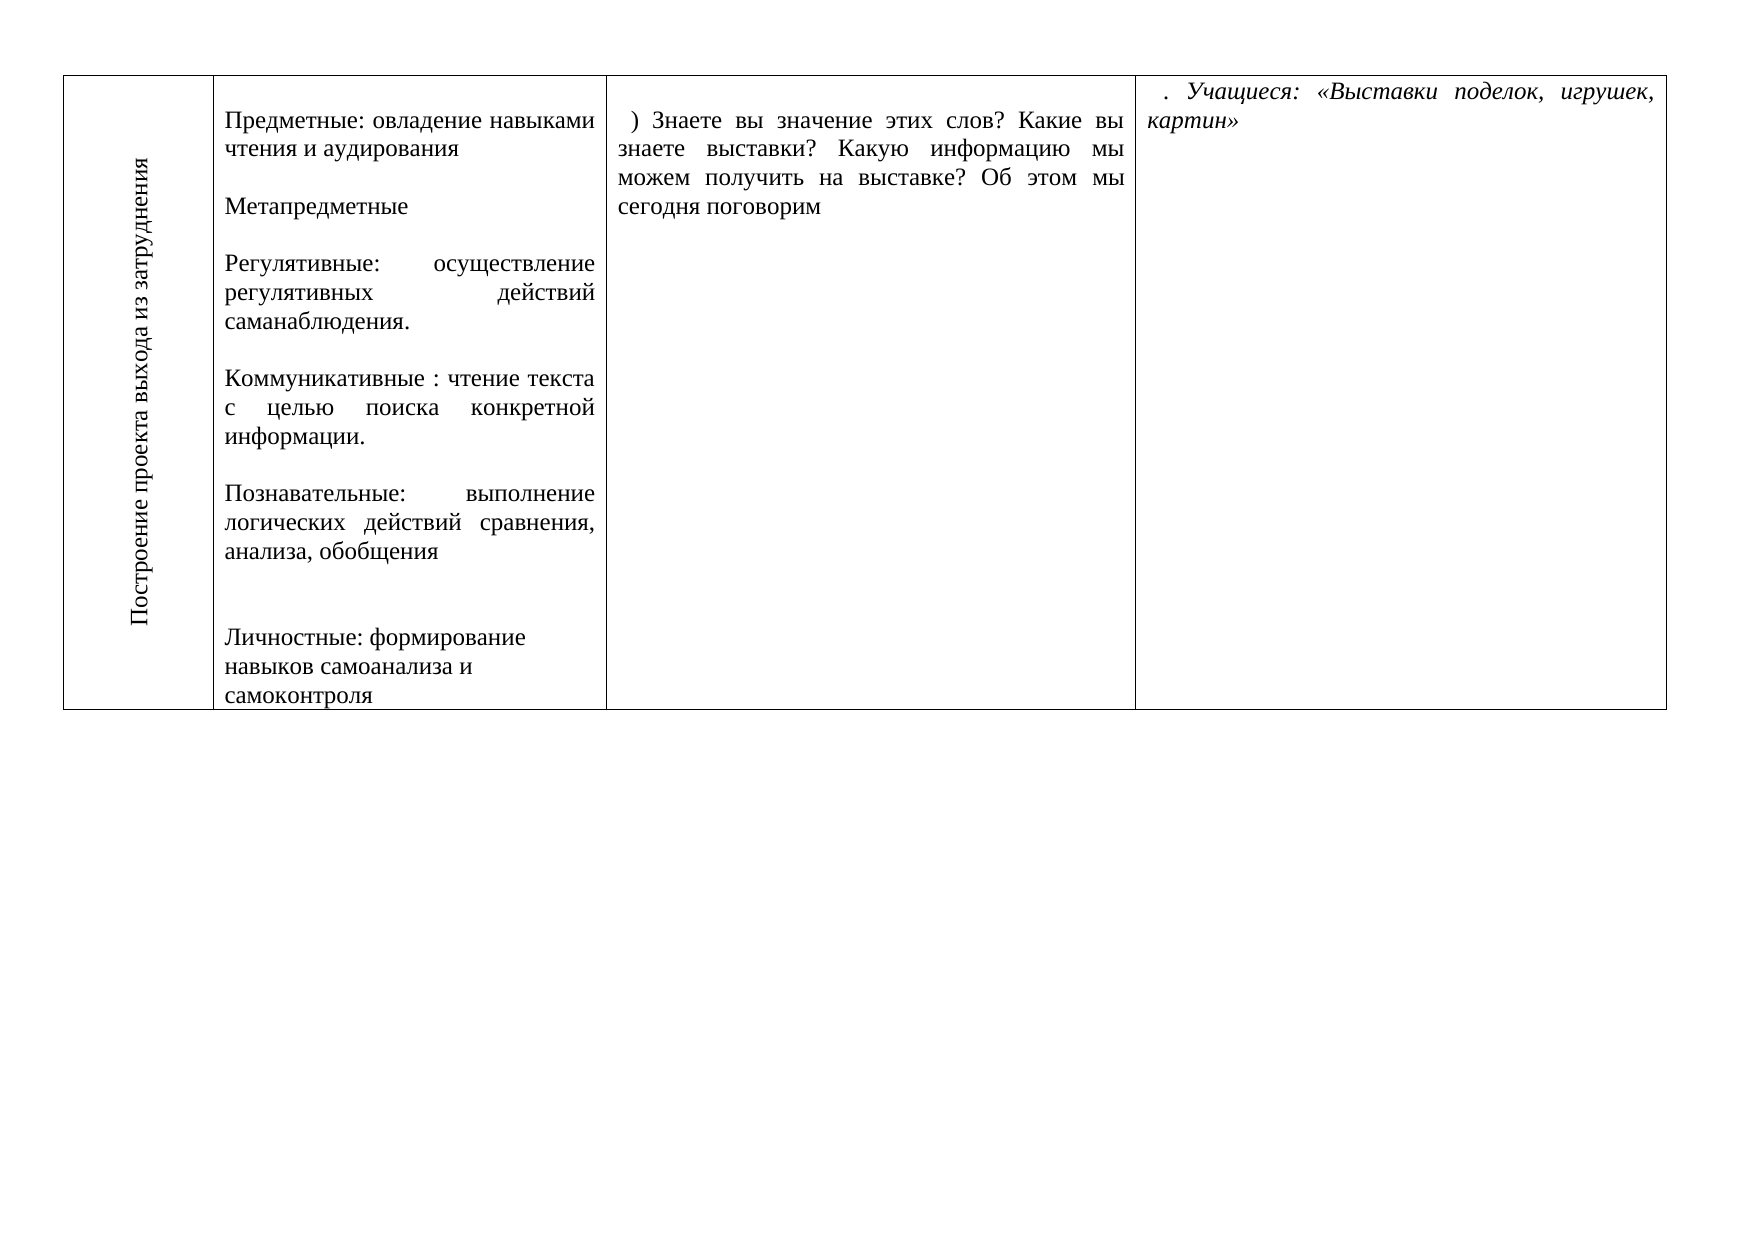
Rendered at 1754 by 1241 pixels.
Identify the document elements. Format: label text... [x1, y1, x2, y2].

table_cell ) Знаете вы значение этих слов? Какие вы знаете выставки? Какую информацию мы можем получить на выставке? Об этом мы сегодня поговорим [607, 76, 1135, 708]
table_cell Построение проекта выхода из затруднения [64, 76, 213, 708]
table_cell . Учащиеся: «Выставки поделок, игрушек, картин» [1136, 76, 1666, 708]
table_cell Предметные: овладение навыками чтения и аудирования Метапредметные Регулятивные: осуществление регулятивных действий саманаблюдения. Коммуникативные : чтение текста с целью поиска конкретной информации. Познавательные: выполнение логических действий сравнения, анализа, обобщения Личностные: формирование навыков самоанализа и самоконтроля [214, 76, 606, 708]
